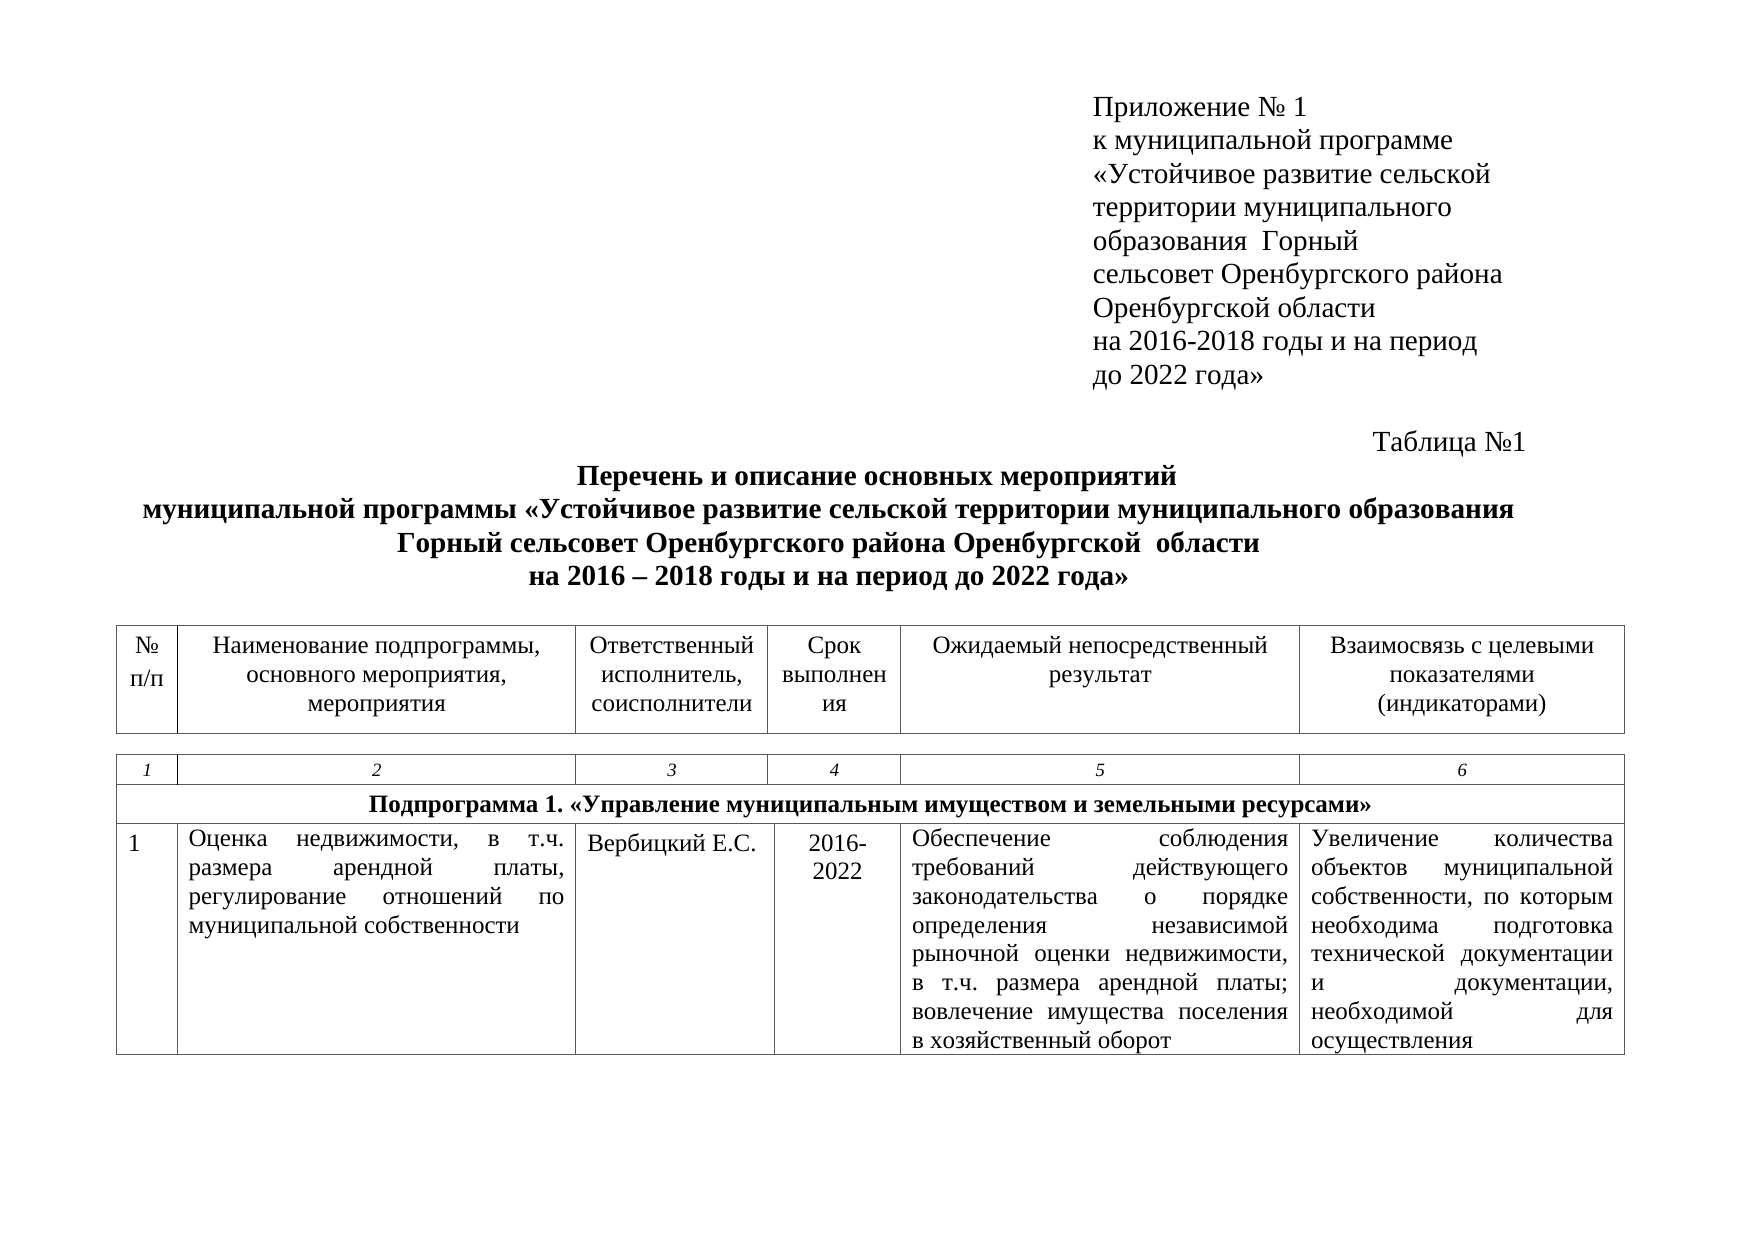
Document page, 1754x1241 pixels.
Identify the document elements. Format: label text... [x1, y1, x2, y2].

table_header Взаимосвязь с целевыми показателями (индикаторами) [1300, 626, 1624, 733]
table_header 5 [901, 755, 1299, 784]
table_header Ответственный исполнитель, соисполнители [576, 626, 767, 733]
text к муниципальной программе [118, 122, 1636, 156]
text на 2016 – 2018 годы и на период до 2022 года» [118, 558, 1539, 592]
text до 2022 года» [118, 357, 1636, 391]
table_header № п/п [117, 626, 177, 733]
text на 2016-2018 годы и на период [118, 323, 1636, 357]
table_cell 1 [117, 824, 177, 1053]
table_cell Подпрограмма 1. «Управление муниципальным имуществом и земельными ресурсами» [117, 785, 1624, 822]
table_header 6 [1300, 755, 1624, 784]
table_header Наименование подпрограммы, основного мероприятия, мероприятия [178, 626, 575, 733]
table_header 1 [117, 755, 177, 784]
table_header 4 [768, 755, 900, 784]
text Перечень и описание основных мероприятий [118, 458, 1636, 491]
table_cell 2016-2022 [775, 824, 900, 1053]
text «Устойчивое развитие сельской [118, 156, 1636, 189]
text Оренбургской области [118, 290, 1636, 323]
text образования Горный [118, 223, 1636, 256]
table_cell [901, 824, 1299, 1053]
table_header 2 [178, 755, 575, 784]
table_header Ожидаемый непосредственный результат [901, 626, 1299, 733]
table_header Срок выполнения [768, 626, 900, 733]
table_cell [178, 824, 575, 1053]
text Таблица №1 [118, 424, 1636, 458]
table_header 3 [576, 755, 767, 784]
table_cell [1300, 824, 1624, 1053]
text муниципальной программы «Устойчивое развитие сельской территории муниципального образования Горный сельсовет Оренбургского района Оренбургской области [118, 491, 1539, 558]
text сельсовет Оренбургского района [118, 256, 1636, 290]
text территории муниципального [118, 189, 1636, 223]
table_cell Вербицкий Е.С. [576, 824, 774, 1053]
text Приложение № 1 [118, 89, 1636, 122]
